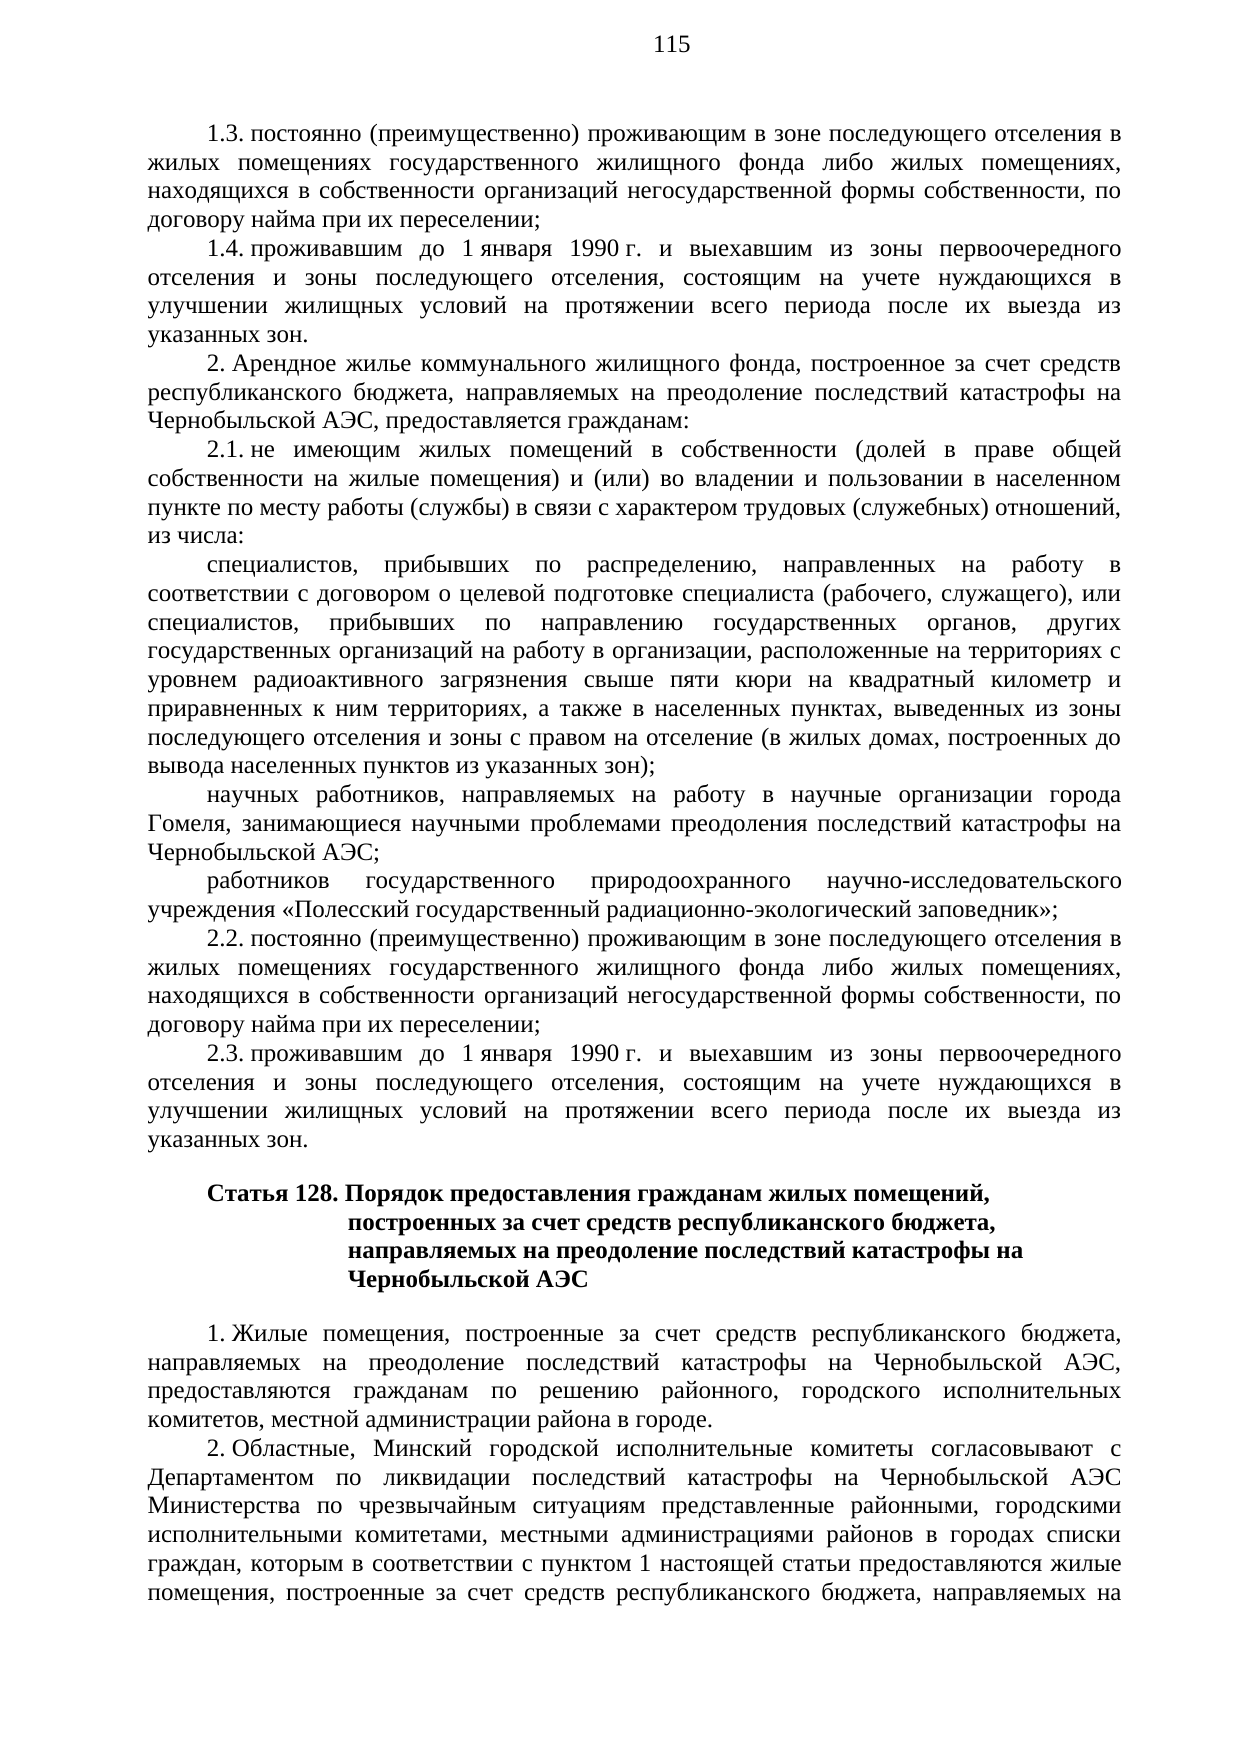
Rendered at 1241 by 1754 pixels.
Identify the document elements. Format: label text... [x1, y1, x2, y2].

text 1. Жилые помещения, построенные за счет средств республиканского бюджета, направляемых на преодоление последствий катастрофы на Чернобыльской АЭС, предоставляются гражданам по решению районного, городского исполнительных комитетов, местной администрации района в городе. [147, 1318, 1122, 1433]
text 1.3. постоянно (преимущественно) проживающим в зоне последующего отселения в жилых помещениях государственного жилищного фонда либо жилых помещениях, находящихся в собственности организаций негосударственной формы собственности, по договору найма при их переселении; [147, 118, 1122, 233]
text Статья 128. Порядок предоставления гражданам жилых помещений, построенных за счет средств республиканского бюджета, направляемых на преодоление последствий катастрофы на Чернобыльской АЭС [207, 1178, 1122, 1293]
text научных работников, направляемых на работу в научные организации города Гомеля, занимающиеся научными проблемами преодоления последствий катастрофы на Чернобыльской АЭС; [147, 779, 1122, 866]
text специалистов, прибывших по распределению, направленных на работу в соответствии с договором о целевой подготовке специалиста (рабочего, служащего), или специалистов, прибывших по направлению государственных органов, других государственных организаций на работу в организации, расположенные на территориях с уровнем радиоактивного загрязнения свыше пяти кюри на квадратный километр и приравненных к ним территориях, а также в населенных пунктах, выведенных из зоны последующего отселения и зоны с правом на отселение (в жилых домах, построенных до вывода населенных пунктов из указанных зон); [147, 549, 1122, 779]
text работников государственного природоохранного научно-исследовательского учреждения «Полесский государственный радиационно-экологический заповедник»; [147, 866, 1122, 923]
text 2.3. проживавшим до 1 января 1990 г. и выехавшим из зоны первоочередного отселения и зоны последующего отселения, состоящим на учете нуждающихся в улучшении жилищных условий на протяжении всего периода после их выезда из указанных зон. [147, 1038, 1122, 1153]
text 2. Арендное жилье коммунального жилищного фонда, построенное за счет средств республиканского бюджета, направляемых на преодоление последствий катастрофы на Чернобыльской АЭС, предоставляется гражданам: [147, 348, 1122, 434]
text 2.1. не имеющим жилых помещений в собственности (долей в праве общей собственности на жилые помещения) и (или) во владении и пользовании в населенном пункте по месту работы (службы) в связи с характером трудовых (служебных) отношений, из числа: [147, 434, 1122, 549]
text 1.4. проживавшим до 1 января 1990 г. и выехавшим из зоны первоочередного отселения и зоны последующего отселения, состоящим на учете нуждающихся в улучшении жилищных условий на протяжении всего периода после их выезда из указанных зон. [147, 233, 1122, 348]
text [147, 1433, 1122, 1606]
text 2.2. постоянно (преимущественно) проживающим в зоне последующего отселения в жилых помещениях государственного жилищного фонда либо жилых помещениях, находящихся в собственности организаций негосударственной формы собственности, по договору найма при их переселении; [147, 923, 1122, 1038]
